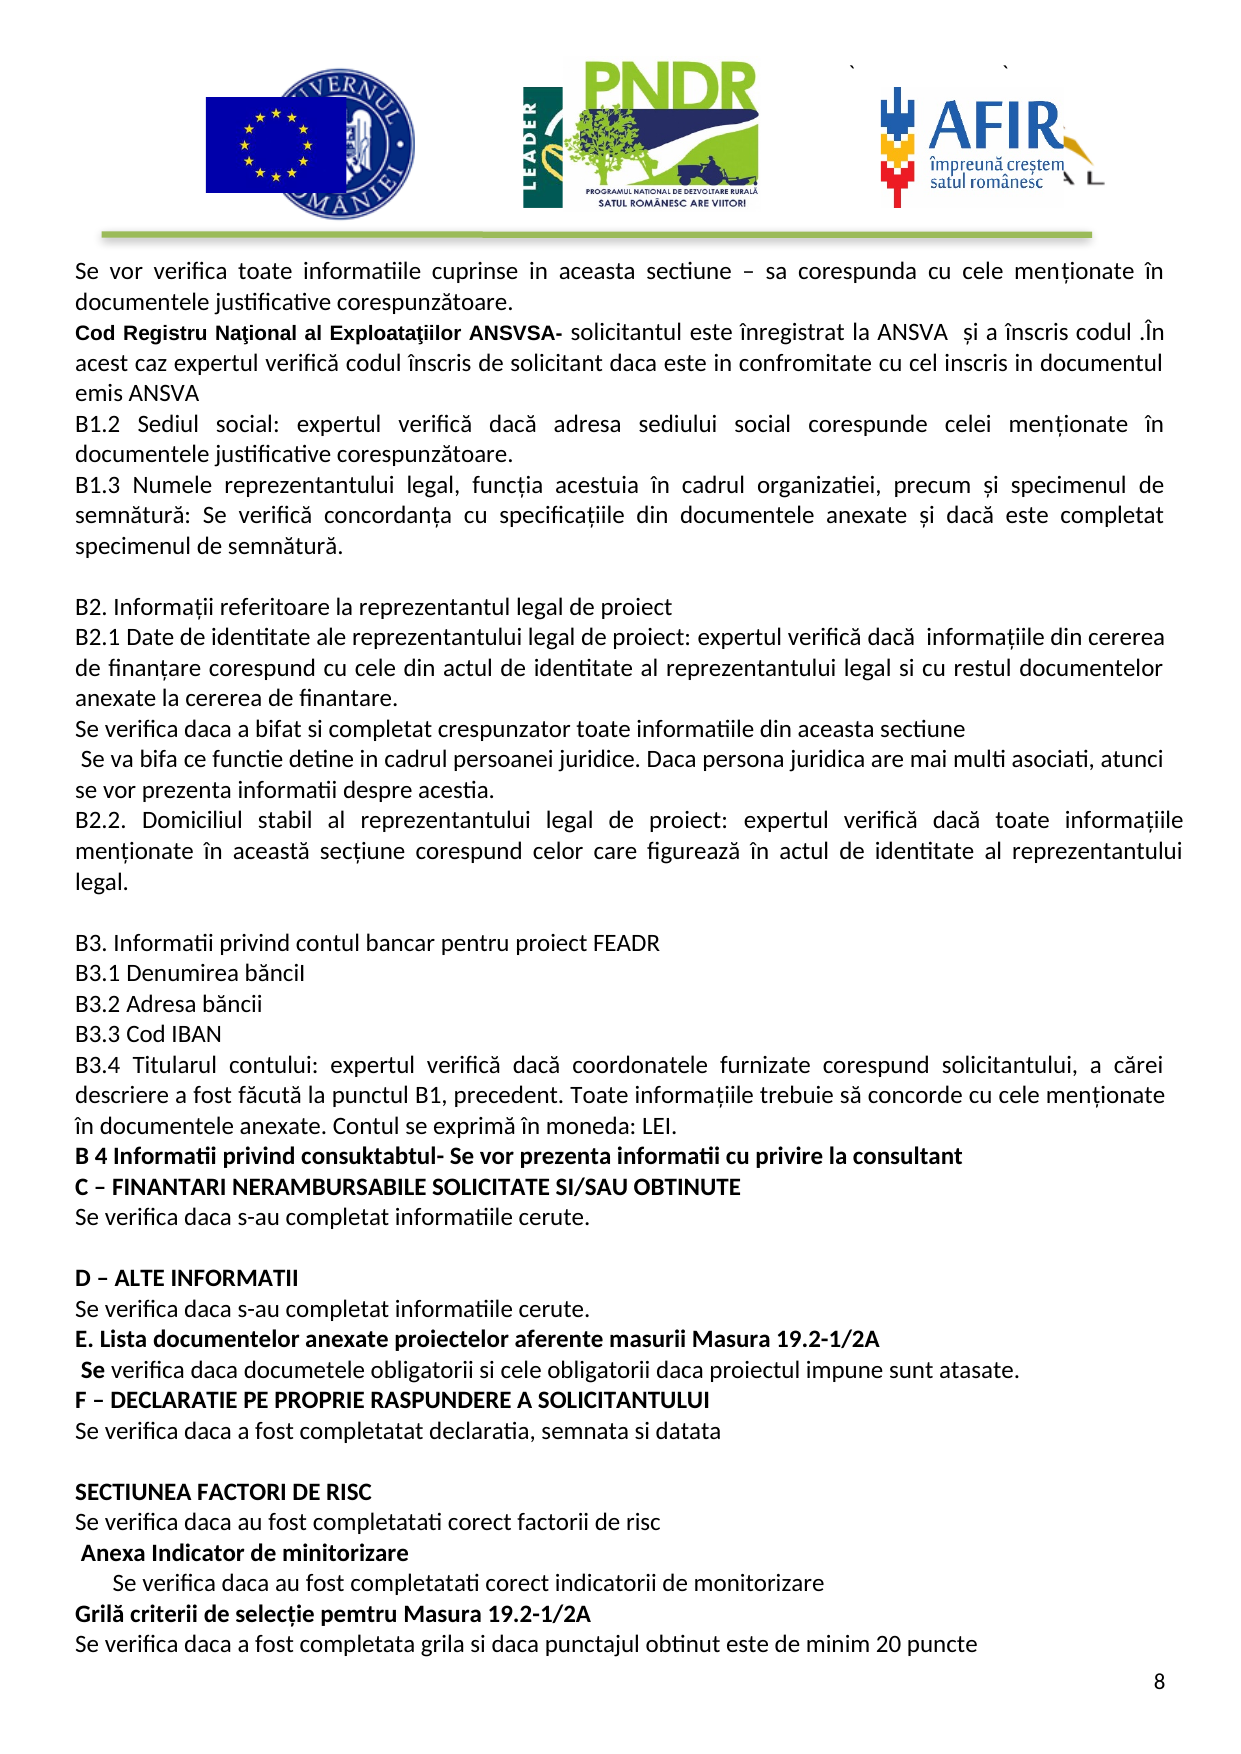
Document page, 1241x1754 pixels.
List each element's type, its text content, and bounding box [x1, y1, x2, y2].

text Se verifica daca a fost completatat declaratia, semnata si datata [75, 1415, 1165, 1446]
text Se verifica daca au fost completatati corect indicatorii de monitorizare [112, 1568, 1165, 1598]
text B3.2 Adresa băncii [75, 988, 1165, 1018]
text Se vor verifica toate informatiile cuprinse in aceasta sectiune – sa corespunda cu cele menţionate în documentele justificative corespunzătoare. [75, 255, 1165, 316]
text Se va bifa ce functie detine in cadrul persoanei juridice. Daca persona juridica are mai multi asociati, atunci se vor prezenta informatii despre acestia. [75, 743, 1165, 804]
text B 4 Informatii privind consuktabtul- Se vor prezenta informatii cu privire la consultant [75, 1140, 1165, 1171]
text B1.2 Sediul social: expertul verifică dacă adresa sediului social corespunde celei menţionate în documentele justificative corespunzătoare. [75, 408, 1165, 469]
text Se verifica daca s-au completat informatiile cerute. [75, 1201, 1165, 1232]
text Anexa Indicator de minitorizare [75, 1537, 1165, 1568]
text B1.3 Numele reprezentantului legal, funcţia acestuia în cadrul organizatiei, precum și specimenul de semnătură: Se verifică concordanţa cu specificaţiile din documentele anexate şi dacă este completat specimenul de semnătură. [75, 469, 1165, 560]
text B3.4 Titularul contului: expertul verifică dacă coordonatele furnizate corespund solicitantului, a cărei descriere a fost făcută la punctul B1, precedent. Toate informaţiile trebuie să concorde cu cele menţionate în documentele anexate. Contul se exprimă în moneda: LEI. [75, 1049, 1165, 1140]
picture [880, 87, 1121, 212]
text B3.3 Cod IBAN [75, 1018, 1165, 1049]
text F – DECLARATIE PE PROPRIE RASPUNDERE A SOLICITANTULUI [75, 1384, 1165, 1415]
text C – FINANTARI NERAMBURSABILE SOLICITATE SI/SAU OBTINUTE [75, 1171, 1165, 1201]
text Cod Registru Naţional al Exploataţiilor ANSVSA- solicitantul este înregistrat la ANSVA şi a înscris codul .În acest caz expertul verifică codul înscris de solicitant daca este in confromitate cu cel inscris in documentul emis ANSVA [75, 316, 1165, 408]
picture [205, 59, 415, 222]
text Se verifica daca au fost completatati corect factorii de risc [75, 1507, 1165, 1537]
text Se verifica daca a bifat si completat crespunzator toate informatiile din aceasta sectiune [75, 713, 1165, 743]
text B2.2. Domiciliul stabil al reprezentantului legal de proiect: expertul verifică dacă toate informaţiile menţionate în această secțiune corespund celor care figurează în actul de identitate al reprezentantului legal. [75, 804, 1184, 896]
text B2.1 Date de identitate ale reprezentantului legal de proiect: expertul verifică dacă informaţiile din cererea de finanțare corespund cu cele din actul de identitate al reprezentantului legal si cu restul documentelor anexate la cererea de finantare. [75, 621, 1165, 713]
text Grilă criterii de selecție pemtru Masura 19.2-1/2A [75, 1598, 1165, 1629]
text B3. Informatii privind contul bancar pentru proiect FEADR [75, 927, 1240, 957]
text Se verifica daca s-au completat informatiile cerute. [75, 1293, 1165, 1323]
text Se verifica daca a fost completata grila si daca punctajul obtinut este de minim 20 puncte [75, 1629, 1165, 1659]
text B3.1 Denumirea bănciI [75, 957, 1165, 988]
text B2. Informaţii referitoare la reprezentantul legal de proiect [75, 591, 1165, 621]
text D – ALTE INFORMATII [75, 1262, 1165, 1293]
picture [523, 56, 762, 212]
text SECTIUNEA FACTORI DE RISC [75, 1476, 1165, 1507]
text Se verifica daca documetele obligatorii si cele obligatorii daca proiectul impune sunt atasate. [75, 1354, 1165, 1384]
text E. Lista documentelor anexate proiectelor aferente masurii Masura 19.2-1/2A [75, 1323, 1165, 1354]
